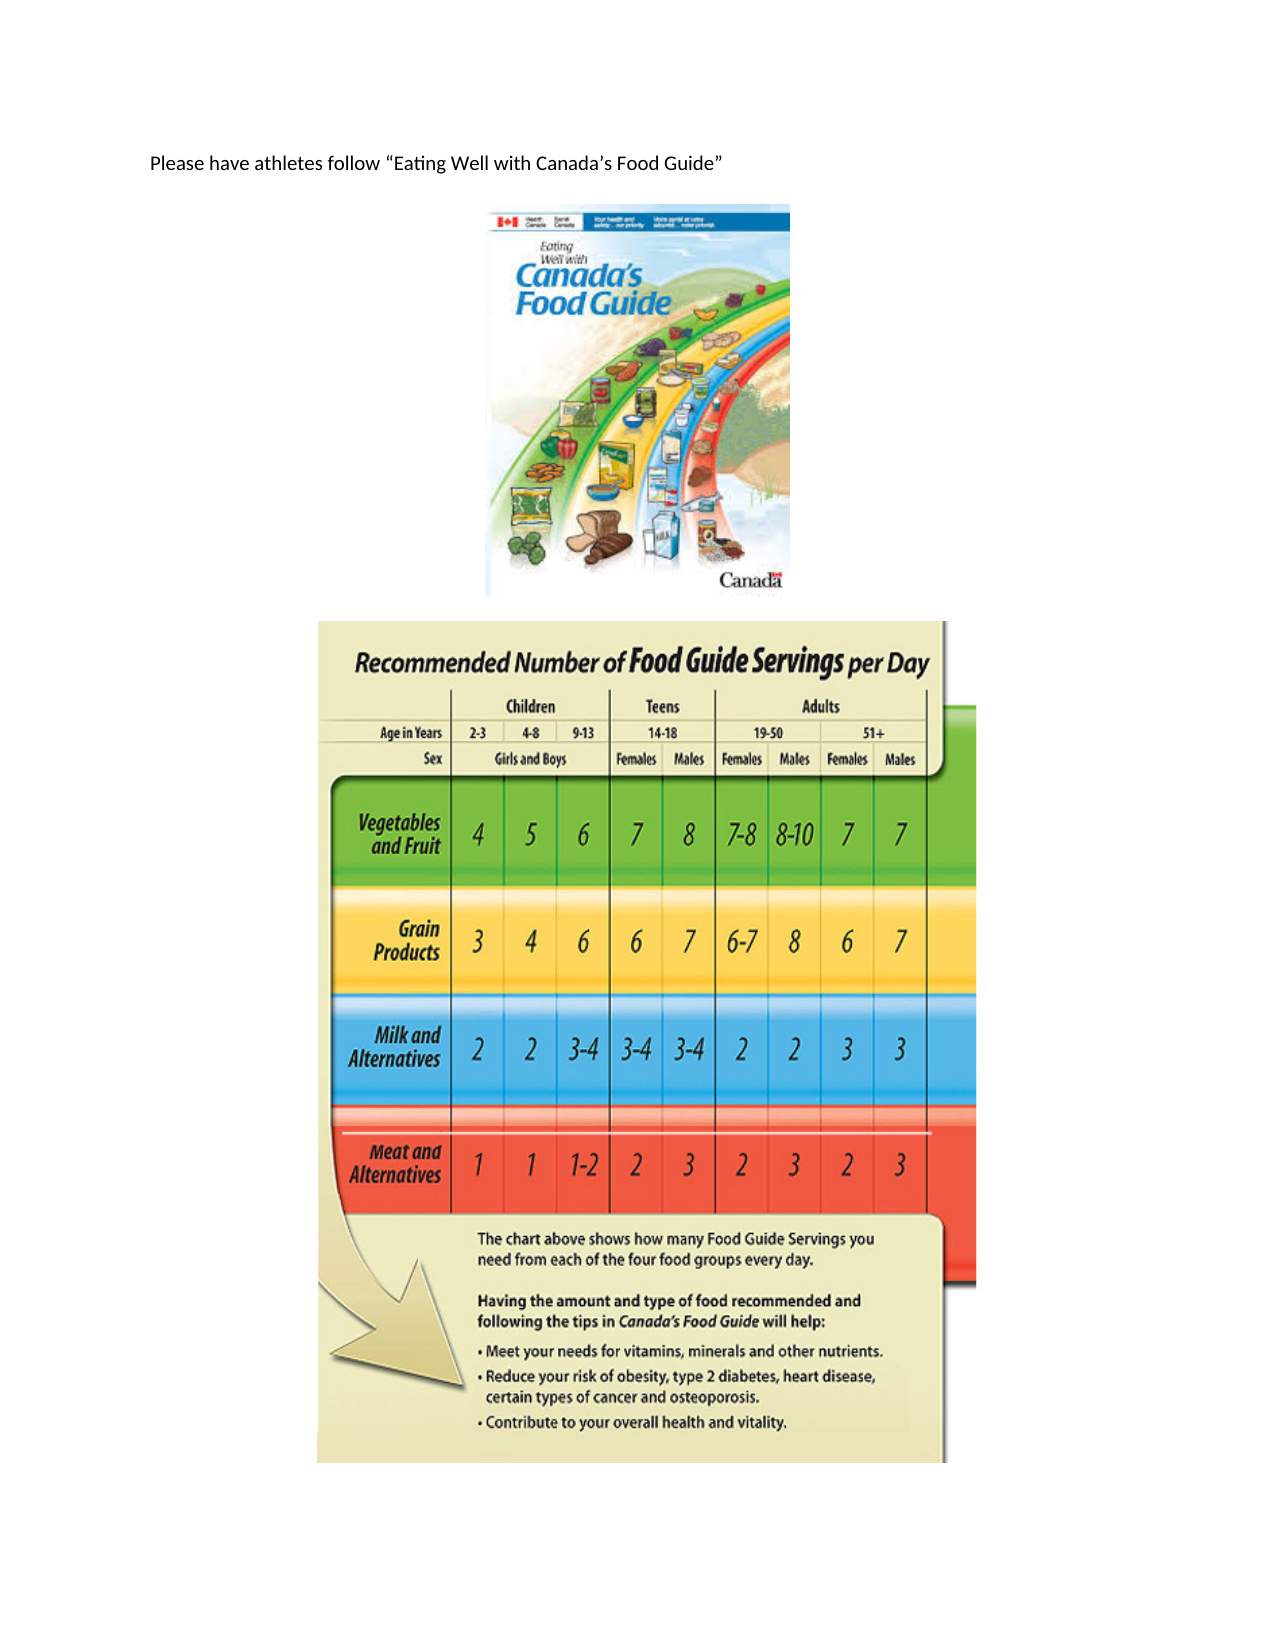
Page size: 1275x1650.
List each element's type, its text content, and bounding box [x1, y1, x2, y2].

text Please have athletes follow “Eating Well with Canada’s Food Guide” [150, 150, 1125, 175]
picture [317, 621, 1126, 1463]
picture [485, 204, 790, 597]
